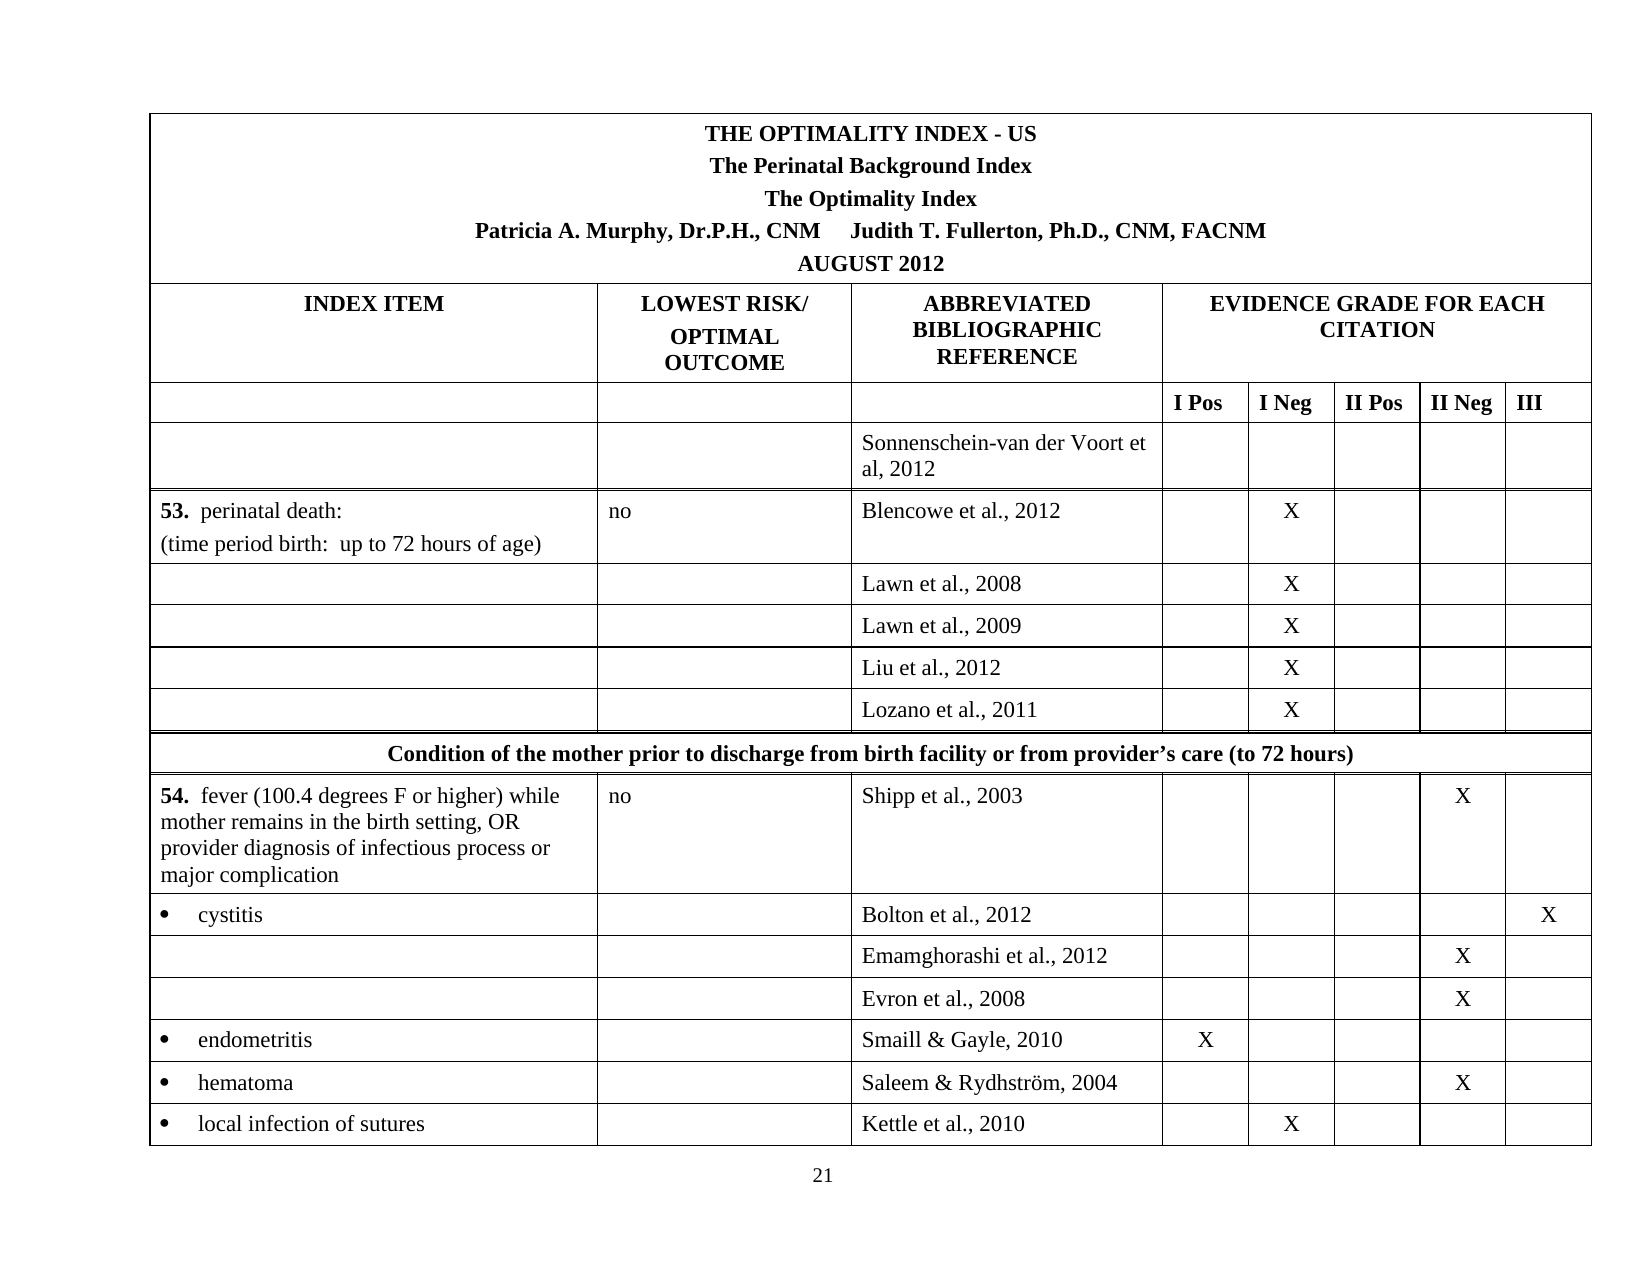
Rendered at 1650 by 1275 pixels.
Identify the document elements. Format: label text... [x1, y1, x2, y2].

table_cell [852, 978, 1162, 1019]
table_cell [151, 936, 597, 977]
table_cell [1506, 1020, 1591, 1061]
table_cell LOWEST RISK/ OPTIMAL OUTCOME [598, 284, 851, 382]
table_cell [1335, 423, 1419, 488]
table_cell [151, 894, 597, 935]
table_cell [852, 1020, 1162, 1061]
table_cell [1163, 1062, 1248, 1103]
table_cell [1421, 605, 1505, 646]
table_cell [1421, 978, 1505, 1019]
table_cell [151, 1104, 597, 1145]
table_cell [1506, 648, 1591, 688]
table_cell 53. perinatal death: (time period birth: up to 72 hours of age) [151, 491, 597, 562]
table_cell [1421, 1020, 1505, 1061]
table_cell [1506, 491, 1591, 562]
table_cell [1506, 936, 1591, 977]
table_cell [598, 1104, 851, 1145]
table_cell [1506, 423, 1591, 488]
table_cell [598, 383, 851, 422]
table_cell Blencowe et al., 2012 [852, 491, 1162, 562]
table_cell [598, 564, 851, 604]
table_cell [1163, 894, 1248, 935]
table_cell [1163, 605, 1248, 646]
table_cell [1421, 689, 1505, 730]
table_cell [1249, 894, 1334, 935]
table_cell [1335, 689, 1419, 730]
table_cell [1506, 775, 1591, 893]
table_header THE OPTIMALITY INDEX - US The Perinatal Background Index The Optimality Index Patricia A. Murphy, Dr.P.H., CNM Judith T. Fullerton, Ph.D., CNM, FACNM AUGUST 2012 [151, 114, 1591, 283]
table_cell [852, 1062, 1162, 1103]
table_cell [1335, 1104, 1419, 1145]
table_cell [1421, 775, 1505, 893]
table_cell [151, 605, 597, 646]
table_cell ABBREVIATED BIBLIOGRAPHIC REFERENCE [852, 284, 1162, 382]
table_cell [1421, 491, 1505, 562]
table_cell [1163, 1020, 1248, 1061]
table_cell X [1249, 689, 1334, 730]
table_cell [1335, 648, 1419, 688]
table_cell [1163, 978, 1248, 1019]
table_cell Shipp et al., 2003 [852, 775, 1162, 893]
table_cell [1163, 648, 1248, 688]
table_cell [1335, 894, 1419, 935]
table_cell [1335, 605, 1419, 646]
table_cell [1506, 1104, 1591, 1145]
table_cell [598, 605, 851, 646]
table_cell X [1249, 648, 1334, 688]
table_cell II Neg [1421, 383, 1505, 422]
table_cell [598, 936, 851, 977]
table_cell X [1249, 605, 1334, 646]
table_cell [1335, 564, 1419, 604]
table_cell I Pos [1163, 383, 1248, 422]
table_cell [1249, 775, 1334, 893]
table_cell [852, 383, 1162, 422]
table_cell [151, 423, 597, 488]
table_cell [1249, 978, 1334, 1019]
table_cell [1506, 605, 1591, 646]
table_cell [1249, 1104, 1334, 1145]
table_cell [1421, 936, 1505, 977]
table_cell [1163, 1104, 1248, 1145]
table_cell [1163, 423, 1248, 488]
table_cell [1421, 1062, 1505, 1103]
table_cell EVIDENCE GRADE FOR EACH CITATION [1163, 284, 1591, 382]
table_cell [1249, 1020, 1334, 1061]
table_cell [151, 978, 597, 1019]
table_cell INDEX ITEM [151, 284, 597, 382]
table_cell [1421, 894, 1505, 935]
table_cell Liu et al., 2012 [852, 648, 1162, 688]
table_cell [151, 689, 597, 730]
table_cell Lawn et al., 2009 [852, 605, 1162, 646]
table_cell [151, 564, 597, 604]
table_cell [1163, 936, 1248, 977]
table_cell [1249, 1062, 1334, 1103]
table_cell [1421, 564, 1505, 604]
table_cell no [598, 491, 851, 562]
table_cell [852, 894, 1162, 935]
table_cell [1421, 648, 1505, 688]
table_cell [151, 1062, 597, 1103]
table_cell X [1249, 564, 1334, 604]
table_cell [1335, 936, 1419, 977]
table_cell [1163, 775, 1248, 893]
table_cell [1163, 564, 1248, 604]
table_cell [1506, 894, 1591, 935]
table_cell [598, 648, 851, 688]
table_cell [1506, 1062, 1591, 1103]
table_cell 54. fever (100.4 degrees F or higher) while mother remains in the birth setting, OR provider diagnosis of infectious process or major complication [151, 775, 597, 893]
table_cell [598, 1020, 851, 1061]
table_cell Sonnenschein-van der Voort et al, 2012 [852, 423, 1162, 488]
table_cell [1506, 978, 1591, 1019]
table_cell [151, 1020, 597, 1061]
table_cell [598, 423, 851, 488]
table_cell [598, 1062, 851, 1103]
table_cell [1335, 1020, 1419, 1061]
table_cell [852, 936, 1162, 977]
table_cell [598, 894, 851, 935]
table_cell [1163, 689, 1248, 730]
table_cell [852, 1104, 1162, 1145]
table_cell [598, 689, 851, 730]
table_cell Condition of the mother prior to discharge from birth facility or from provider’s care (to 72 hours) [151, 734, 1591, 772]
table_cell [151, 648, 597, 688]
table_cell [1421, 423, 1505, 488]
table_cell [1249, 423, 1334, 488]
table_cell [1335, 491, 1419, 562]
table_cell no [598, 775, 851, 893]
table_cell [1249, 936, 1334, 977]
table_cell [1163, 491, 1248, 562]
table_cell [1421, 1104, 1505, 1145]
table_cell I Neg [1249, 383, 1334, 422]
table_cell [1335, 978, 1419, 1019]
table_cell Lawn et al., 2008 [852, 564, 1162, 604]
table_cell X [1249, 491, 1334, 562]
table_cell [1506, 689, 1591, 730]
table_cell Lozano et al., 2011 [852, 689, 1162, 730]
table_cell III [1506, 383, 1591, 422]
table_cell [151, 383, 597, 422]
table_cell II Pos [1335, 383, 1419, 422]
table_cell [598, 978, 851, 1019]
table_cell [1506, 564, 1591, 604]
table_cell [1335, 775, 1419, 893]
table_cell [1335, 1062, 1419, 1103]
